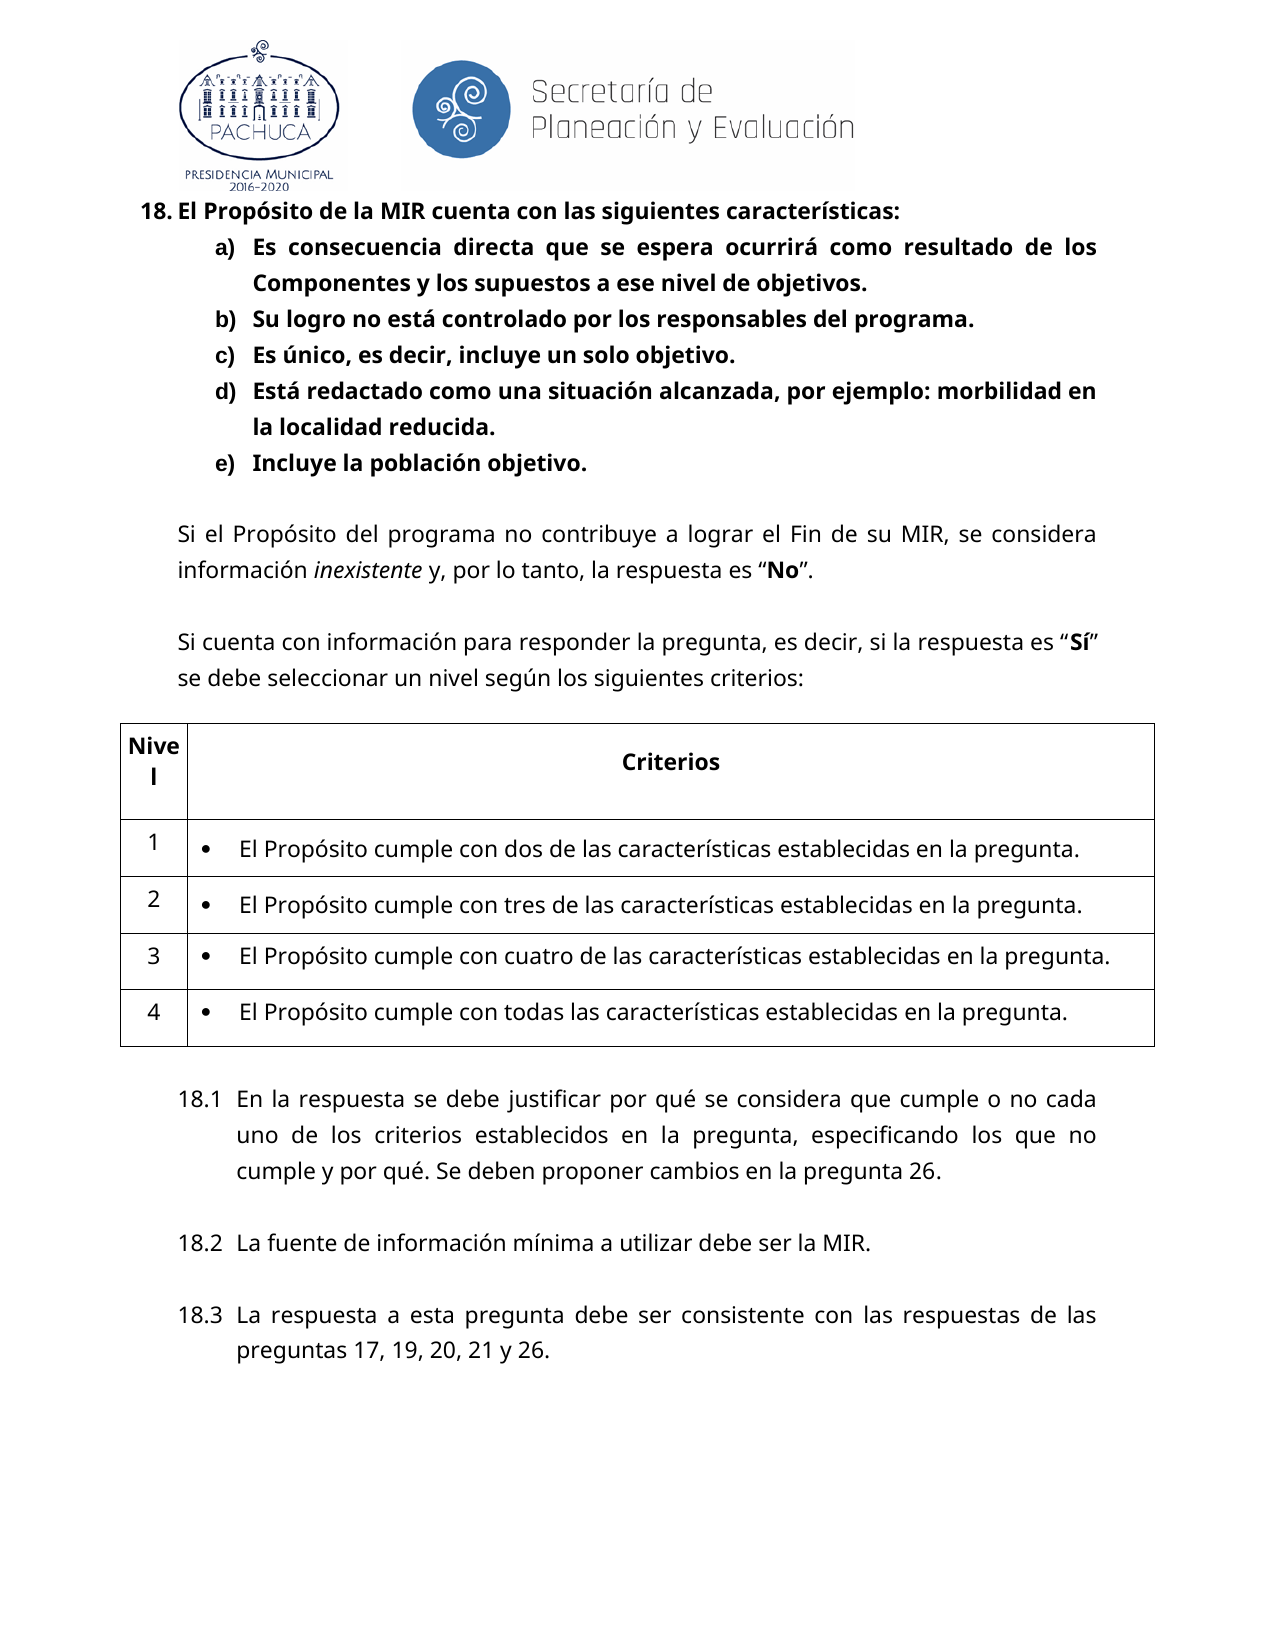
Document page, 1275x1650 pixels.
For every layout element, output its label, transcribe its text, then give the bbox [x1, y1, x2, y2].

table_cell El Propósito cumple con tres de las características establecidas en la pregunta. [188, 877, 1154, 933]
table_cell 3 [121, 934, 187, 989]
text Si cuenta con información para responder la pregunta, es decir, si la respuesta es “Sí” se debe seleccionar un nivel según los siguientes criterios: [177, 626, 1098, 693]
table_header Criterios [188, 724, 1154, 819]
list La respuesta a esta pregunta debe ser consistente con las respuestas de las preguntas 17, 19, 20, 21 y 26. [177, 1298, 1098, 1366]
table_header Nivel [121, 724, 187, 819]
list Está redactado como una situación alcanzada, por ejemplo: morbilidad en la localidad reducida. [215, 374, 1098, 442]
list La fuente de información mínima a utilizar debe ser la MIR. [177, 1227, 1098, 1258]
text Si el Propósito del programa no contribuye a lograr el Fin de su MIR, se considera información inexistente y, por lo tanto, la respuesta es “No”. [177, 518, 1098, 586]
list Su logro no está controlado por los responsables del programa. [215, 303, 1098, 334]
list Incluye la población objetivo. [215, 446, 1098, 478]
list En la respuesta se debe justificar por qué se considera que cumple o no cada uno de los criterios establecidos en la pregunta, especificando los que no cumple y por qué. Se deben proponer cambios en la pregunta 26. [177, 1083, 1098, 1186]
table_cell 1 [121, 820, 187, 876]
table_cell El Propósito cumple con cuatro de las características establecidas en la pregunta. [188, 934, 1154, 989]
table_cell 2 [121, 877, 187, 933]
table_cell El Propósito cumple con todas las características establecidas en la pregunta. [188, 990, 1154, 1046]
table_cell El Propósito cumple con dos de las características establecidas en la pregunta. [188, 820, 1154, 876]
picture [179, 40, 855, 191]
list Es consecuencia directa que se espera ocurrirá como resultado de los Componentes y los supuestos a ese nivel de objetivos. [215, 231, 1098, 298]
list El Propósito de la MIR cuenta con las siguientes características: [140, 195, 1098, 226]
table_cell 4 [121, 990, 187, 1046]
list Es único, es decir, incluye un solo objetivo. [215, 339, 1098, 370]
